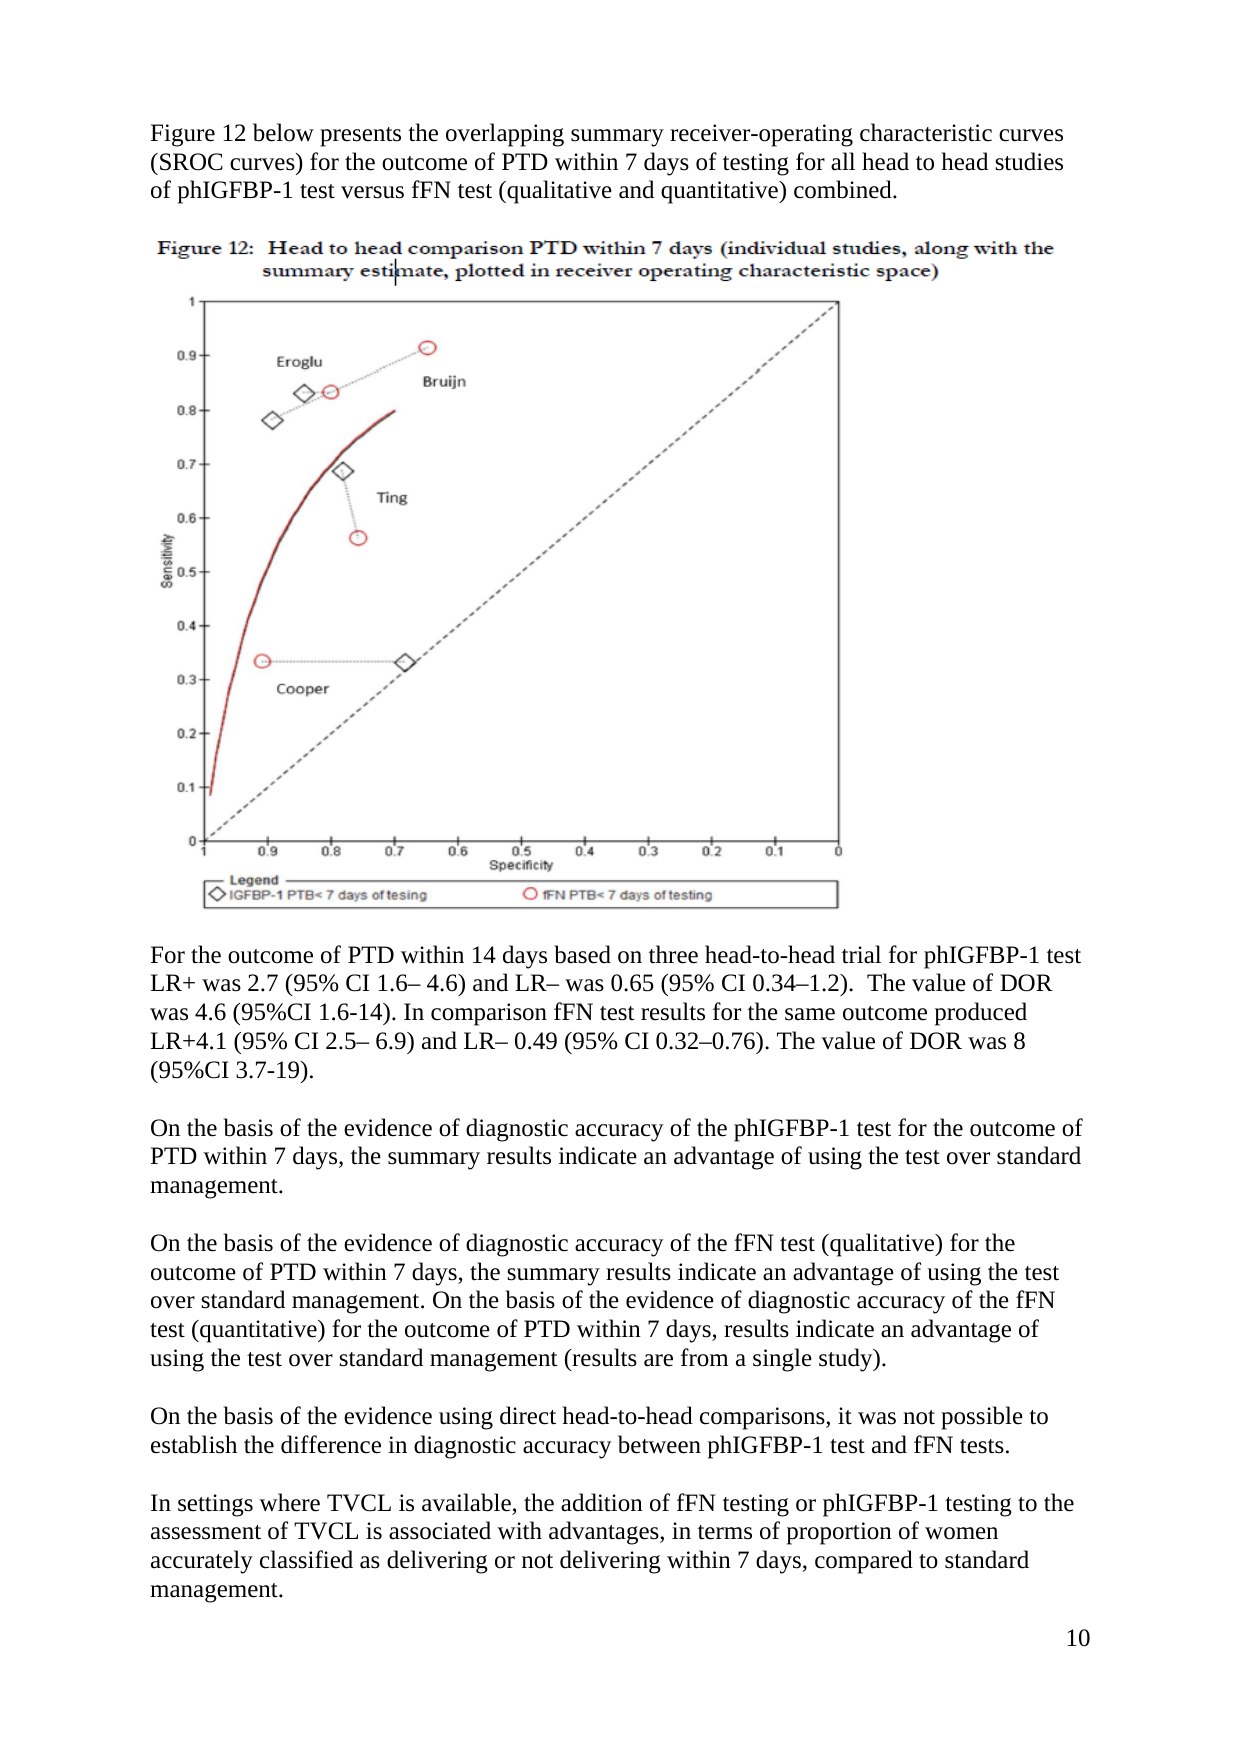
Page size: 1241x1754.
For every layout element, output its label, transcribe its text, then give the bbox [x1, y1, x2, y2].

text Figure 12 below presents the overlapping summary receiver-operating characteristic curves (SROC curves) for the outcome of PTD within 7 days of testing for all head to head studies of phIGFBP-1 test versus fFN test (qualitative and quantitative) combined. [150, 118, 1090, 204]
text For the outcome of PTD within 14 days based on three head-to-head trial for phIGFBP-1 test LR+ was 2.7 (95% CI 1.6– 4.6) and LR– was 0.65 (95% CI 0.34–1.2). The value of DOR was 4.6 (95%CI 1.6-14). In comparison fFN test results for the same outcome produced LR+4.1 (95% CI 2.5– 6.9) and LR– 0.49 (95% CI 0.32–0.76). The value of DOR was 8 (95%CI 3.7-19). [150, 940, 1090, 1083]
picture [150, 233, 1090, 940]
text On the basis of the evidence of diagnostic accuracy of the fFN test (qualitative) for the outcome of PTD within 7 days, the summary results indicate an advantage of using the test over standard management. On the basis of the evidence of diagnostic accuracy of the fFN test (quantitative) for the outcome of PTD within 7 days, results indicate an advantage of using the test over standard management (results are from a single study). [150, 1228, 1090, 1372]
text On the basis of the evidence using direct head-to-head comparisons, it was not possible to establish the difference in diagnostic accuracy between phIGFBP-1 test and fFN tests. [150, 1401, 1090, 1458]
list In settings where TVCL is available, the addition of fFN testing or phIGFBP-1 testing to the assessment of TVCL is associated with advantages, in terms of proportion of women accurately classified as delivering or not delivering within 7 days, compared to standard management. [150, 1488, 1090, 1603]
text On the basis of the evidence of diagnostic accuracy of the phIGFBP-1 test for the outcome of PTD within 7 days, the summary results indicate an advantage of using the test over standard management. [150, 1113, 1090, 1199]
